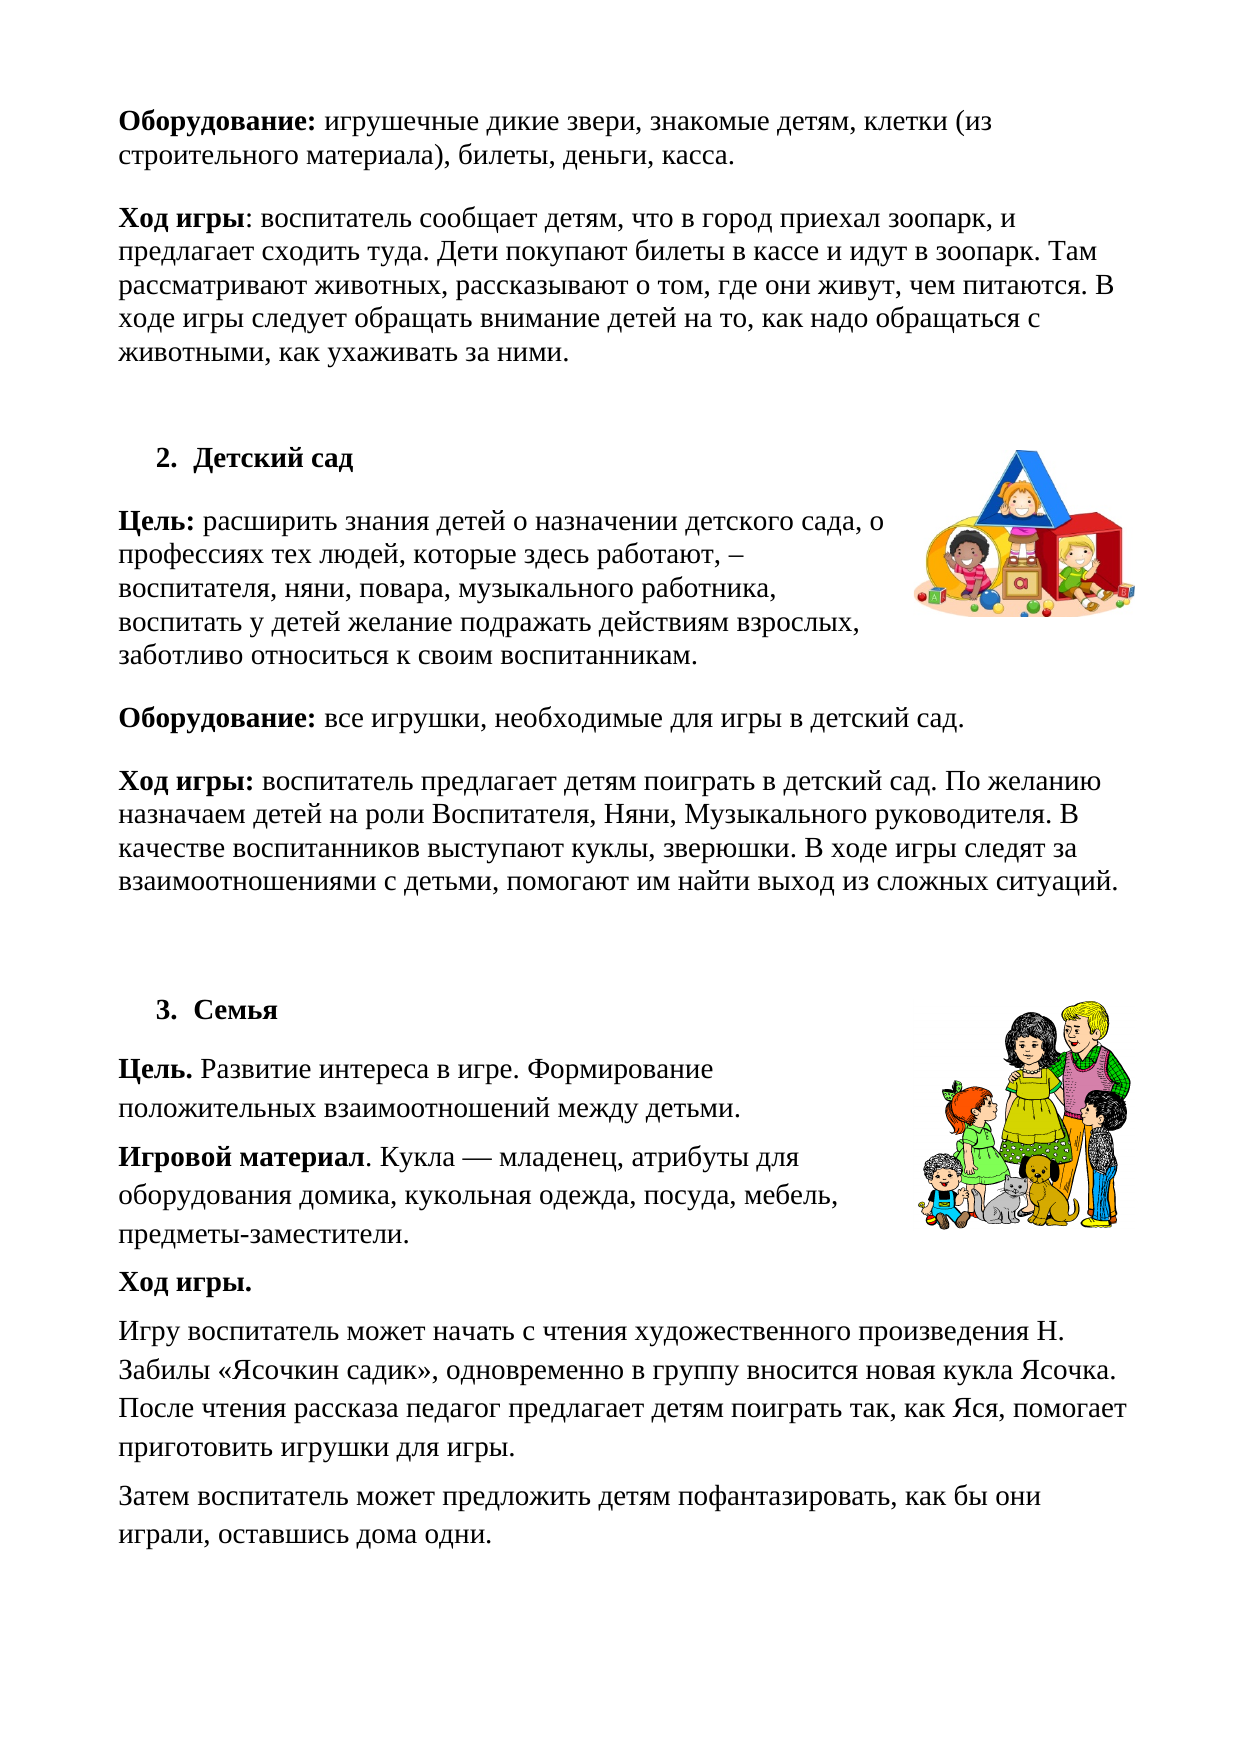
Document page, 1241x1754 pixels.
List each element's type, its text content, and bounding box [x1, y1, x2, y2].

text Цель. Развитие интереса в игре. Формирование положительных взаимоотношений между детьми. [118, 1051, 913, 1123]
text Ход игры. [118, 1264, 1137, 1298]
picture [913, 999, 1135, 1231]
text Игру воспитатель может начать с чтения художественного произведения Н. Забилы «Ясочкин садик», одновременно в группу вносится новая кукла Ясочка. После чтения рассказа педагог предлагает детям поиграть так, как Яся, помогает приготовить игрушки для игры. [118, 1313, 1137, 1462]
text Оборудование: игрушечные дикие звери, знакомые детям, клетки (из строительного материала), билеты, деньги, касса. [118, 103, 1137, 171]
text Ход игры: воспитатель сообщает детям, что в город приехал зоопарк, и предлагает сходить туда. Дети покупают билеты в кассе и идут в зоопарк. Там рассматривают животных, рассказывают о том, где они живут, чем питаются. В ходе игры следует обращать внимание детей на то, как надо обращаться с животными, как ухаживать за ними. [118, 200, 1137, 367]
picture [913, 450, 1135, 616]
text Затем воспитатель может предложить детям пофантазировать, как бы они играли, оставшись дома одни. [118, 1478, 1137, 1550]
text Оборудование: все игрушки, необходимые для игры в детский сад. [118, 700, 1137, 733]
list Детский сад [156, 440, 1137, 474]
text Цель: расширить знания детей о назначении детского сада, о профессиях тех людей, которые здесь работают, – воспитателя, няни, повара, музыкального работника, воспитать у детей желание подражать действиям взрослых, заботливо относиться к своим воспитанникам. [118, 503, 1137, 671]
list Семья [156, 992, 1137, 1026]
text Ход игры: воспитатель предлагает детям поиграть в детский сад. По желанию назначаем детей на роли Воспитателя, Няни, Музыкального руководителя. В качестве воспитанников выступают куклы, зверюшки. В ходе игры следят за взаимоотношениями с детьми, помогают им найти выход из сложных ситуаций. [118, 763, 1137, 897]
text Игровой материал. Кукла — младенец, атрибуты для оборудования домика, кукольная одежда, посуда, мебель, предметы-заместители. [118, 1139, 1137, 1249]
